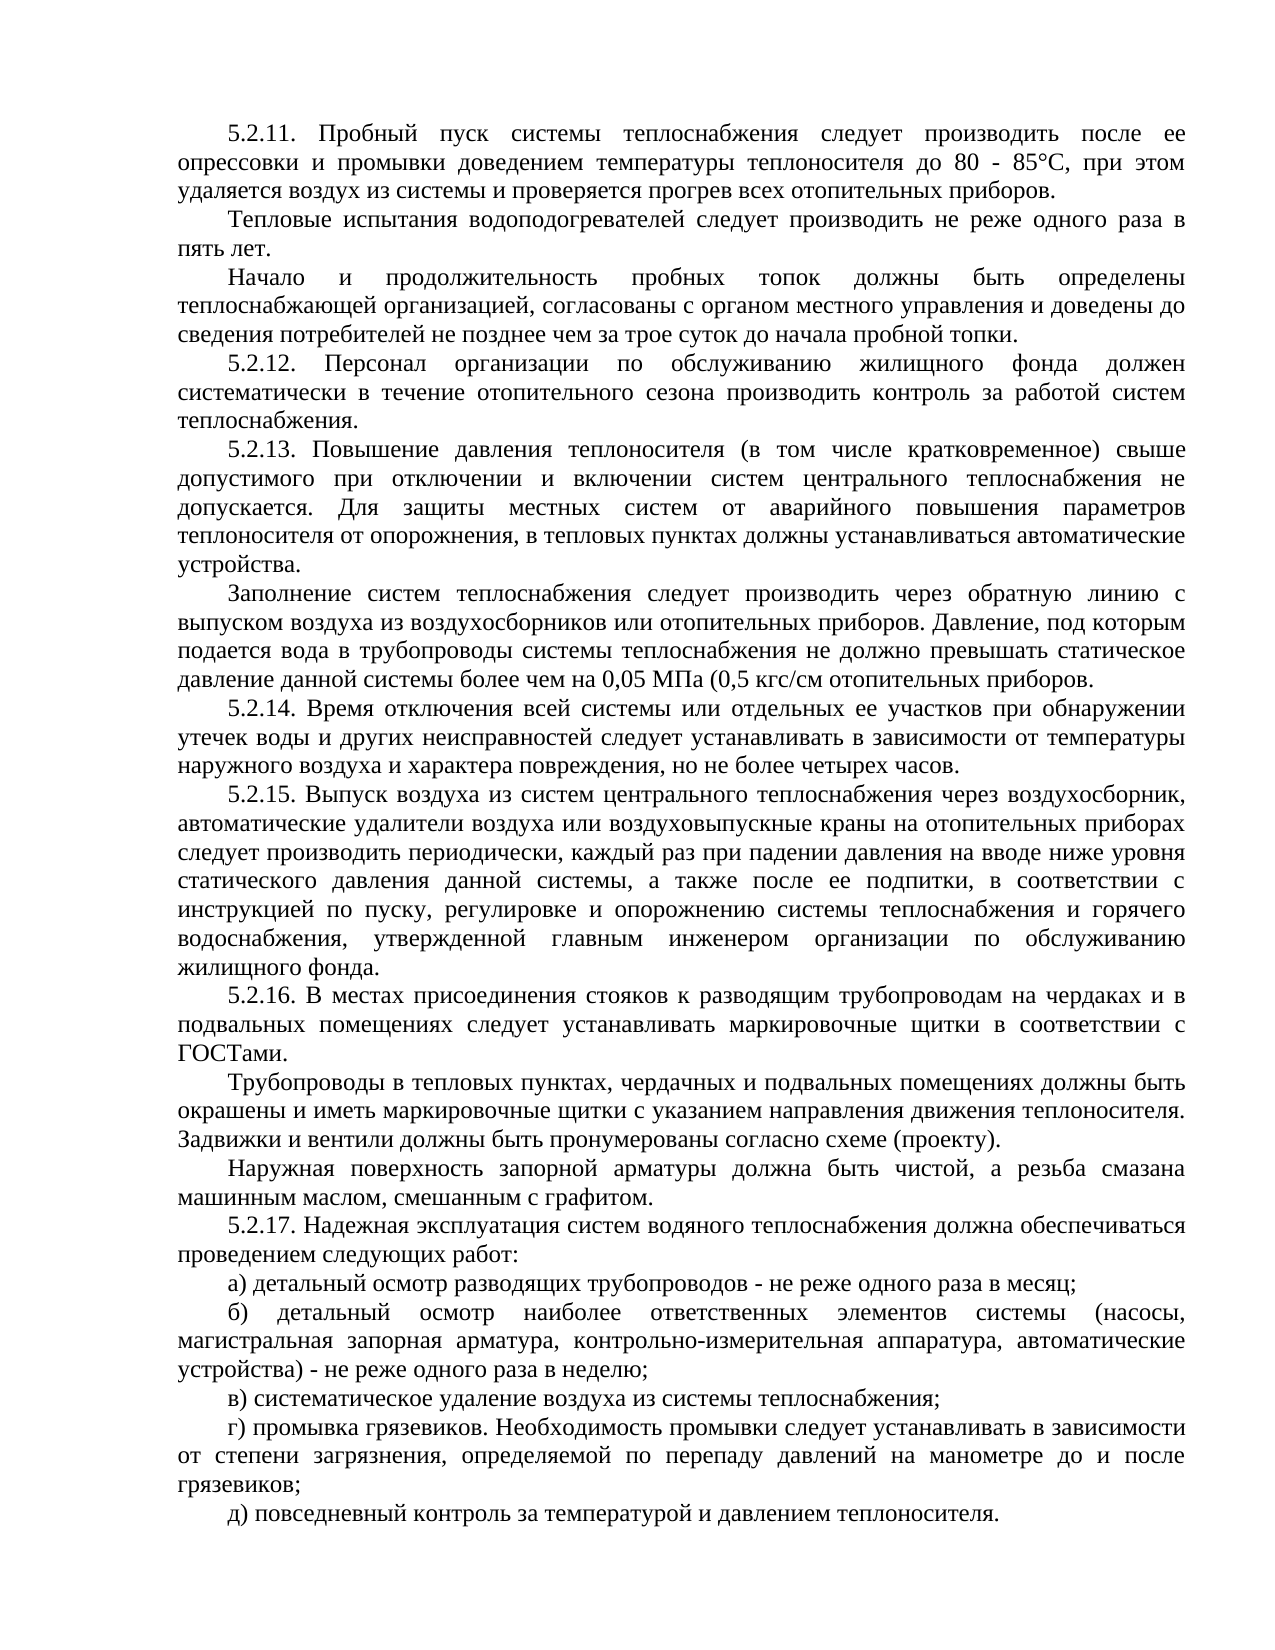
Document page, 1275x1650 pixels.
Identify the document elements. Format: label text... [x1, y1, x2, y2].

text Трубопроводы в тепловых пунктах, чердачных и подвальных помещениях должны быть окрашены и иметь маркировочные щитки с указанием направления движения теплоносителя. Задвижки и вентили должны быть пронумерованы согласно схеме (проекту). [177, 1067, 1186, 1153]
text б) детальный осмотр наиболее ответственных элементов системы (насосы, магистральная запорная арматура, контрольно-измерительная аппаратура, автоматические устройства) - не реже одного раза в неделю; [177, 1297, 1186, 1383]
text Тепловые испытания водоподогревателей следует производить не реже одного раза в пять лет. [177, 204, 1186, 262]
text 5.2.12. Персонал организации по обслуживанию жилищного фонда должен систематически в течение отопительного сезона производить контроль за работой систем теплоснабжения. [177, 348, 1186, 434]
text 5.2.17. Надежная эксплуатация систем водяного теплоснабжения должна обеспечиваться проведением следующих работ: [177, 1211, 1186, 1268]
text г) промывка грязевиков. Необходимость промывки следует устанавливать в зависимости от степени загрязнения, определяемой по перепаду давлений на манометре до и после грязевиков; [177, 1412, 1186, 1498]
text 5.2.11. Пробный пуск системы теплоснабжения следует производить после ее опрессовки и промывки доведением температуры теплоносителя до 80 - 85°С, при этом удаляется воздух из системы и проверяется прогрев всех отопительных приборов. [177, 118, 1186, 204]
text Начало и продолжительность пробных топок должны быть определены теплоснабжающей организацией, согласованы с органом местного управления и доведены до сведения потребителей не позднее чем за трое суток до начала пробной топки. [177, 262, 1186, 348]
text а) детальный осмотр разводящих трубопроводов - не реже одного раза в месяц; [177, 1268, 1186, 1297]
text 5.2.15. Выпуск воздуха из систем центрального теплоснабжения через воздухосборник, автоматические удалители воздуха или воздуховыпускные краны на отопительных приборах следует производить периодически, каждый раз при падении давления на вводе ниже уровня статического давления данной системы, а также после ее подпитки, в соответствии с инструкцией по пуску, регулировке и опорожнению системы теплоснабжения и горячего водоснабжения, утвержденной главным инженером организации по обслуживанию жилищного фонда. [177, 779, 1186, 981]
text Наружная поверхность запорной арматуры должна быть чистой, а резьба смазана машинным маслом, смешанным с графитом. [177, 1153, 1186, 1211]
text Заполнение систем теплоснабжения следует производить через обратную линию с выпуском воздуха из воздухосборников или отопительных приборов. Давление, под которым подается вода в трубопроводы системы теплоснабжения не должно превышать статическое давление данной системы более чем на 0,05 МПа (0,5 кгс/см отопительных приборов. [177, 578, 1186, 693]
text в) систематическое удаление воздуха из системы теплоснабжения; [177, 1383, 1186, 1412]
text 5.2.13. Повышение давления теплоносителя (в том числе кратковременное) свыше допустимого при отключении и включении систем центрального теплоснабжения не допускается. Для защиты местных систем от аварийного повышения параметров теплоносителя от опорожнения, в тепловых пунктах должны устанавливаться автоматические устройства. [177, 434, 1186, 578]
text д) повседневный контроль за температурой и давлением теплоносителя. [177, 1498, 1186, 1527]
text 5.2.14. Время отключения всей системы или отдельных ее участков при обнаружении утечек воды и других неисправностей следует устанавливать в зависимости от температуры наружного воздуха и характера повреждения, но не более четырех часов. [177, 693, 1186, 779]
text 5.2.16. В местах присоединения стояков к разводящим трубопроводам на чердаках и в подвальных помещениях следует устанавливать маркировочные щитки в соответствии с ГОСТами. [177, 981, 1186, 1067]
